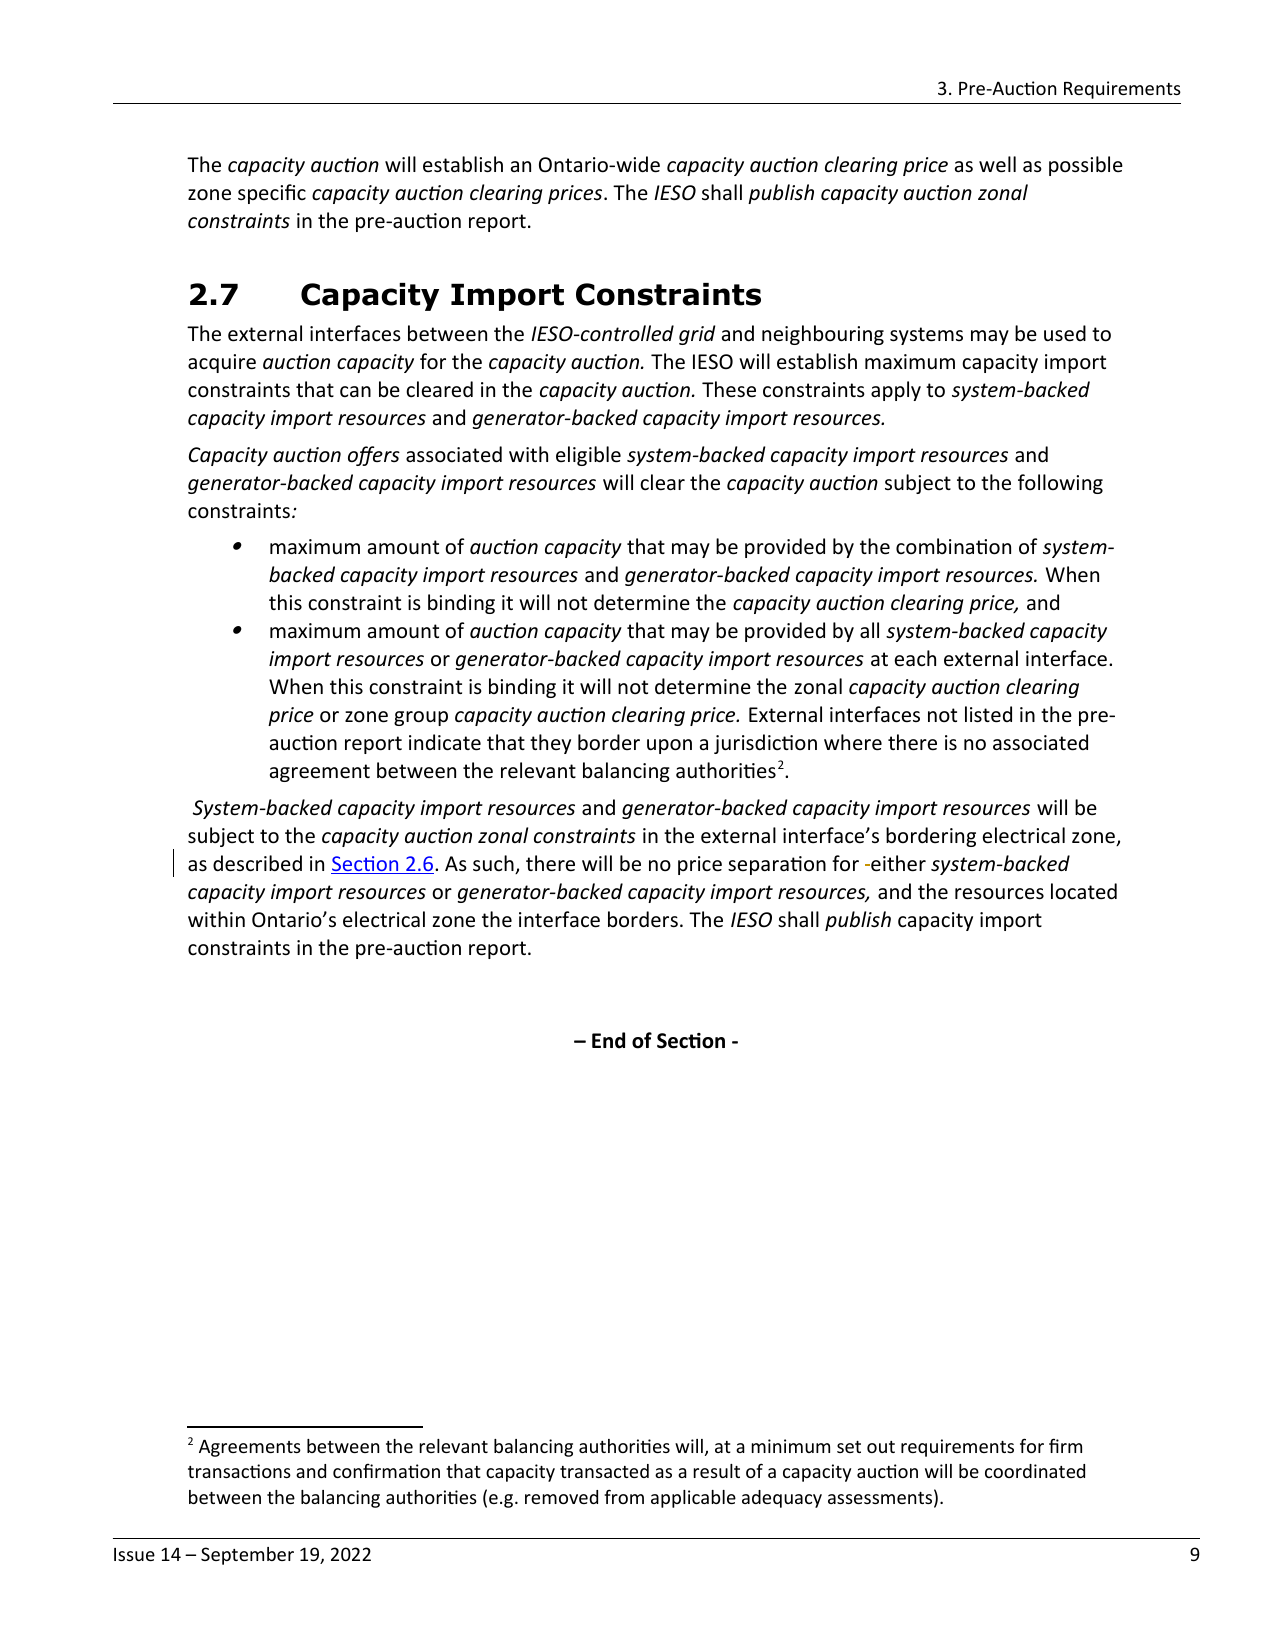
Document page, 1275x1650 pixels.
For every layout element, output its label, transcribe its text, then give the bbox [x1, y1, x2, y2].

list maximum amount of auction capacity that may be provided by all system-backed capacity import resources or generator-backed capacity import resources at each external interface. When this constraint is binding it will not determine the zonal capacity auction clearing price or zone group capacity auction clearing price. External interfaces not listed in the pre-auction report indicate that they border upon a jurisdiction where there is no associated agreement between the relevant balancing authorities. [231, 616, 1125, 784]
text Capacity auction offers associated with eligible system-backed capacity import resources and generator-backed capacity import resources will clear the capacity auction subject to the following constraints: [187, 440, 1125, 524]
subtitle Capacity Import Constraints [187, 276, 1125, 311]
text The capacity auction will establish an Ontario-wide capacity auction clearing price as well as possible zone specific capacity auction clearing prices. The IESO shall publish capacity auction zonal constraints in the pre-auction report. [187, 150, 1125, 234]
list maximum amount of auction capacity that may be provided by the combination of system-backed capacity import resources and generator-backed capacity import resources. When this constraint is binding it will not determine the capacity auction clearing price, and [231, 532, 1125, 616]
text The external interfaces between the IESO-controlled grid and neighbouring systems may be used to acquire auction capacity for the capacity auction. The IESO will establish maximum capacity import constraints that can be cleared in the capacity auction. These constraints apply to system-backed capacity import resources and generator-backed capacity import resources. [187, 319, 1125, 432]
text – End of Section - [187, 1026, 1125, 1054]
text System-backed capacity import resources and generator-backed capacity import resources will be subject to the capacity auction zonal constraints in the external interface’s bordering electrical zone, as described in Section 2.6. As such, there will be no price separation for either system-backed capacity import resources or generator-backed capacity import resources, and the resources located within Ontario’s electrical zone the interface borders. The IESO shall publish capacity import constraints in the pre-auction report. [187, 793, 1125, 961]
